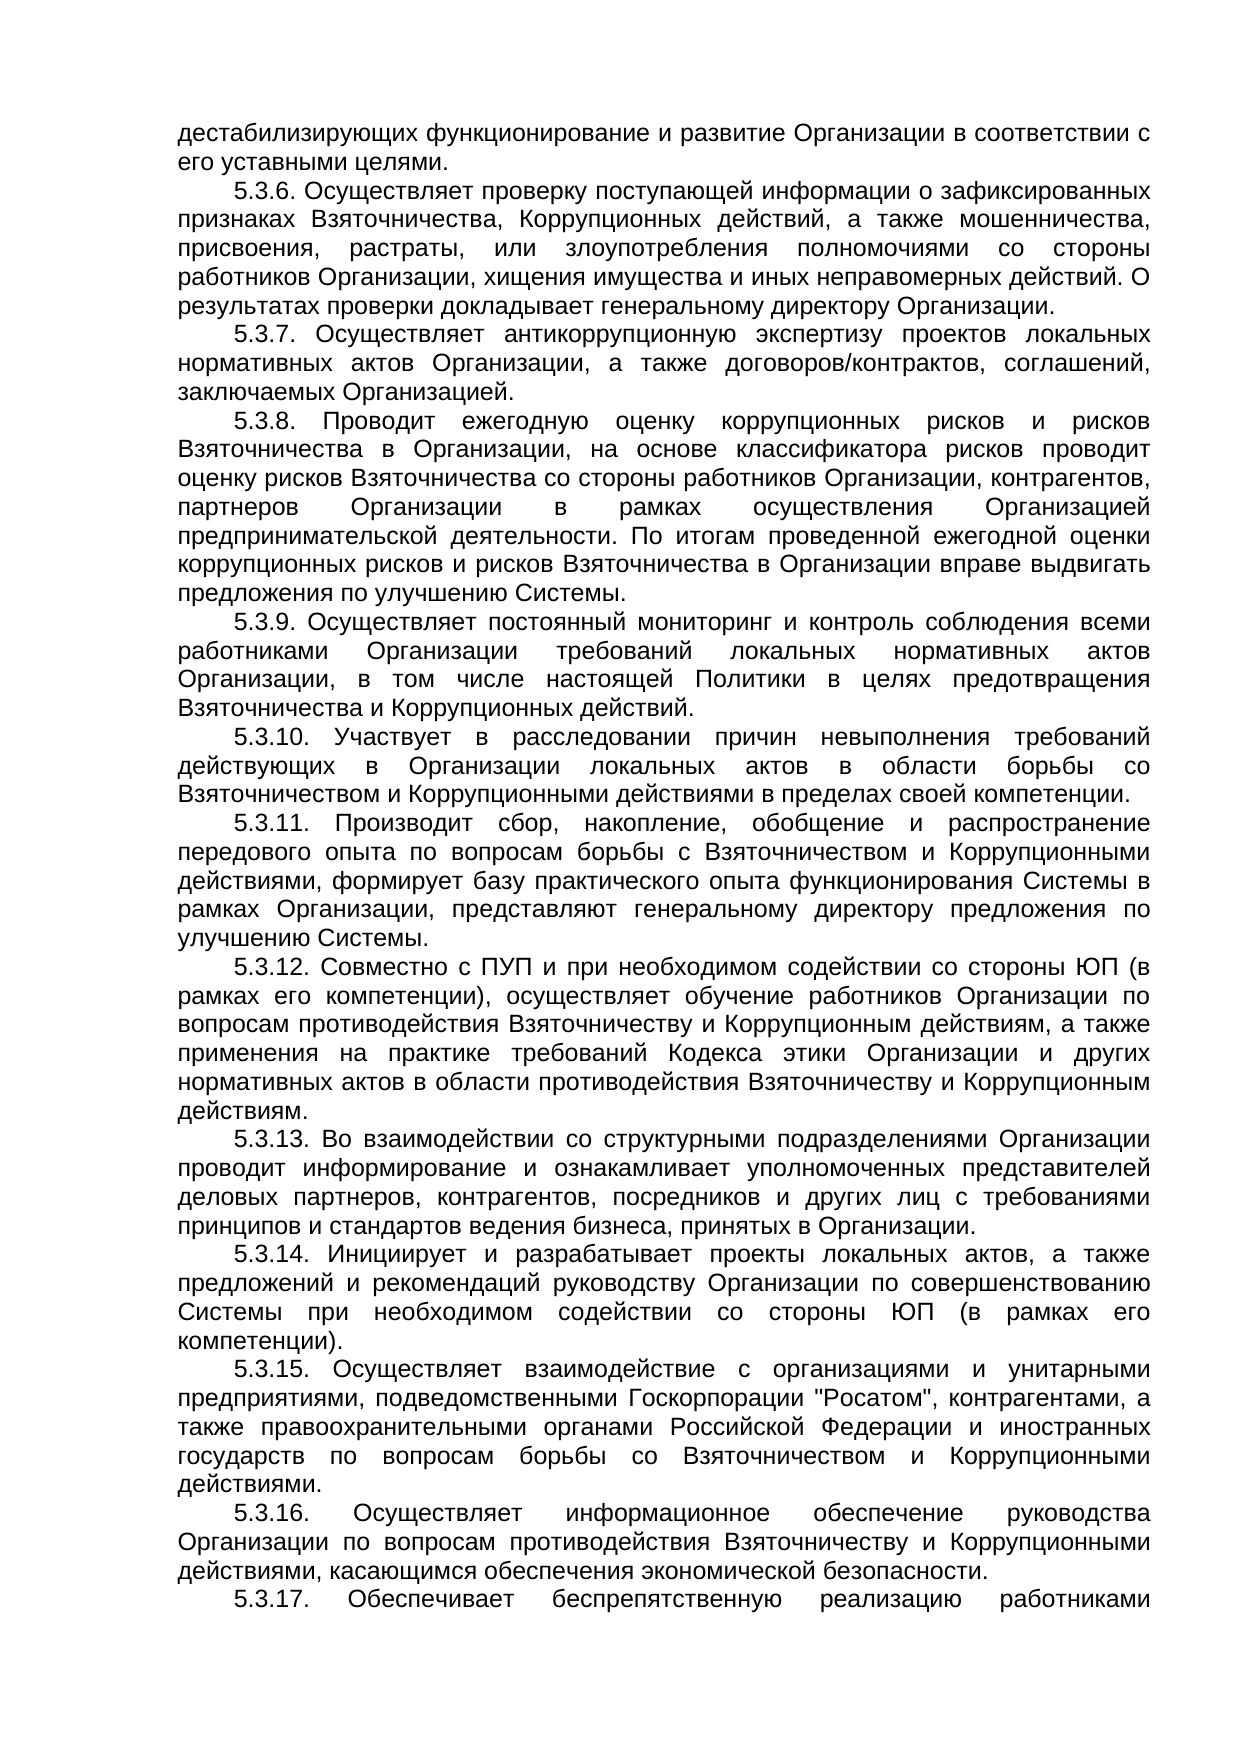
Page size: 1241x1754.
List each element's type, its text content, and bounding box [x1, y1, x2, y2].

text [177, 1584, 1152, 1613]
text 5.3.11. Производит сбор, накопление, обобщение и распространение передового опыта по вопросам борьбы с Взяточничеством и Коррупционными действиями, формирует базу практического опыта функционирования Системы в рамках Организации, представляют генеральному директору предложения по улучшению Системы. [177, 808, 1152, 952]
text 5.3.7. Осуществляет антикоррупционную экспертизу проектов локальных нормативных актов Организации, а также договоров/контрактов, соглашений, заключаемых Организацией. [177, 319, 1152, 406]
text 5.3.8. Проводит ежегодную оценку коррупционных рисков и рисков Взяточничества в Организации, на основе классификатора рисков проводит оценку рисков Взяточничества со стороны работников Организации, контрагентов, партнеров Организации в рамках осуществления Организацией предпринимательской деятельности. По итогам проведенной ежегодной оценки коррупционных рисков и рисков Взяточничества в Организации вправе выдвигать предложения по улучшению Системы. [177, 406, 1152, 607]
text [177, 118, 1152, 176]
text 5.3.9. Осуществляет постоянный мониторинг и контроль соблюдения всеми работниками Организации требований локальных нормативных актов Организации, в том числе настоящей Политики в целях предотвращения Взяточничества и Коррупционных действий. [177, 607, 1152, 722]
text 5.3.16. Осуществляет информационное обеспечение руководства Организации по вопросам противодействия Взяточничеству и Коррупционными действиями, касающимся обеспечения экономической безопасности. [177, 1498, 1152, 1584]
text 5.3.10. Участвует в расследовании причин невыполнения требований действующих в Организации локальных актов в области борьбы со Взяточничеством и Коррупционными действиями в пределах своей компетенции. [177, 722, 1152, 808]
text 5.3.14. Инициирует и разрабатывает проекты локальных актов, а также предложений и рекомендаций руководству Организации по совершенствованию Системы при необходимом содействии со стороны ЮП (в рамках его компетенции). [177, 1239, 1152, 1354]
text 5.3.15. Осуществляет взаимодействие с организациями и унитарными предприятиями, подведомственными Госкорпорации "Росатом", контрагентами, а также правоохранительными органами Российской Федерации и иностранных государств по вопросам борьбы со Взяточничеством и Коррупционными действиями. [177, 1354, 1152, 1498]
text 5.3.13. Во взаимодействии со структурными подразделениями Организации проводит информирование и ознакамливает уполномоченных представителей деловых партнеров, контрагентов, посредников и других лиц с требованиями принципов и стандартов ведения бизнеса, принятых в Организации. [177, 1124, 1152, 1239]
text 5.3.6. Осуществляет проверку поступающей информации о зафиксированных признаках Взяточничества, Коррупционных действий, а также мошенничества, присвоения, растраты, или злоупотребления полномочиями со стороны работников Организации, хищения имущества и иных неправомерных действий. О результатах проверки докладывает генеральному директору Организации. [177, 176, 1152, 319]
text 5.3.12. Совместно с ПУП и при необходимом содействии со стороны ЮП (в рамках его компетенции), осуществляет обучение работников Организации по вопросам противодействия Взяточничеству и Коррупционным действиям, а также применения на практике требований Кодекса этики Организации и других нормативных актов в области противодействия Взяточничеству и Коррупционным действиям. [177, 952, 1152, 1124]
